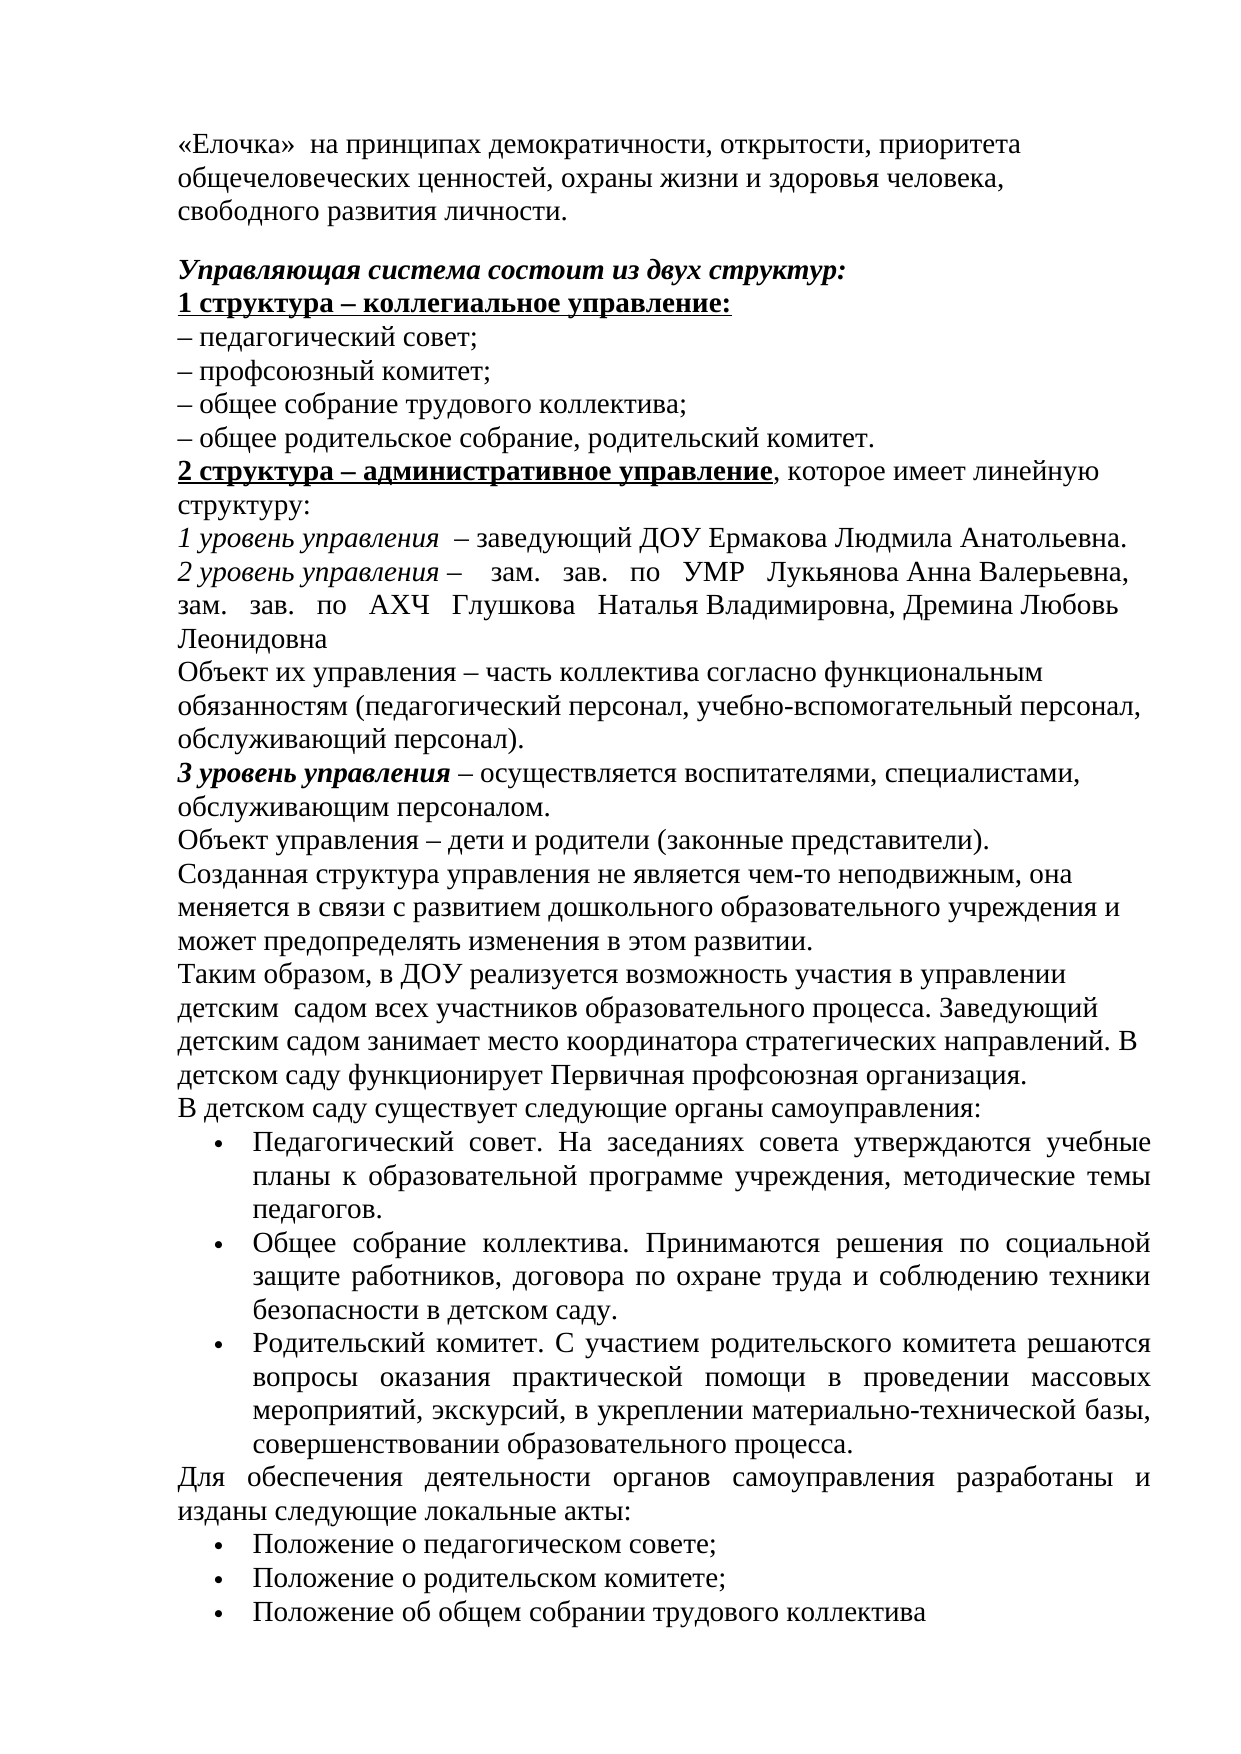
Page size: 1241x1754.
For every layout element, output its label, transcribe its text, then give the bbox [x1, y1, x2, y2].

list Родительский комитет. С участием родительского комитета решаются вопросы оказания практической помощи в проведении массовых мероприятий, экскурсий, в укреплении материально-технической базы, совершенствовании образовательного процесса. [215, 1325, 1152, 1459]
text зам. зав. по АХЧ Глушкова Наталья Владимировна, Дремина Любовь Леонидовна Объект их управления – часть коллектива согласно функциональным обязанностям (педагогический персонал, учебно-вспомогательный персонал, обслуживающий персонал). 3 уровень управления – осуществляется воспитателями, специалистами, обслуживающим персоналом. Объект управления – дети и родители (законные представители). Созданная структура управления не является чем-то неподвижным, она меняется в связи с развитием дошкольного образовательного учреждения и может предопределять изменения в этом развитии. Таким образом, в ДОУ реализуется возможность участия в управлении детским садом всех участников образовательного процесса. Заведующий детским садом занимает место координатора стратегических направлений. В детском саду функционирует Первичная профсоюзная организация. [177, 587, 1152, 1091]
list Положение об общем собрании трудового коллектива [215, 1594, 1152, 1627]
text В детском саду существует следующие органы самоуправления: [177, 1091, 1152, 1124]
text Управляющая система состоит из двух структур: 1 структура – коллегиальное управление: – педагогический совет; – профсоюзный комитет; – общее собрание трудового коллектива; – общее родительское собрание, родительский комитет. 2 структура – административное управление, которое имеет линейную структуру: 1 уровень управления – заведующий ДОУ Ермакова Людмила Анатольевна. 2 уровень управления – зам. зав. по УМР Лукьянова Анна Валерьевна, [177, 252, 1152, 587]
list Положение о родительском комитете; [215, 1560, 1152, 1594]
text Для обеспечения деятельности органов самоуправления разработаны и изданы следующие локальные акты: [177, 1459, 1152, 1527]
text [177, 126, 1152, 227]
list Положение о педагогическом совете; [215, 1527, 1152, 1560]
list Педагогический совет. На заседаниях совета утверждаются учебные планы к образовательной программе учреждения, методические темы педагогов. [215, 1124, 1152, 1225]
list Общее собрание коллектива. Принимаются решения по социальной защите работников, договора по охране труда и соблюдению техники безопасности в детском саду. [215, 1225, 1152, 1325]
